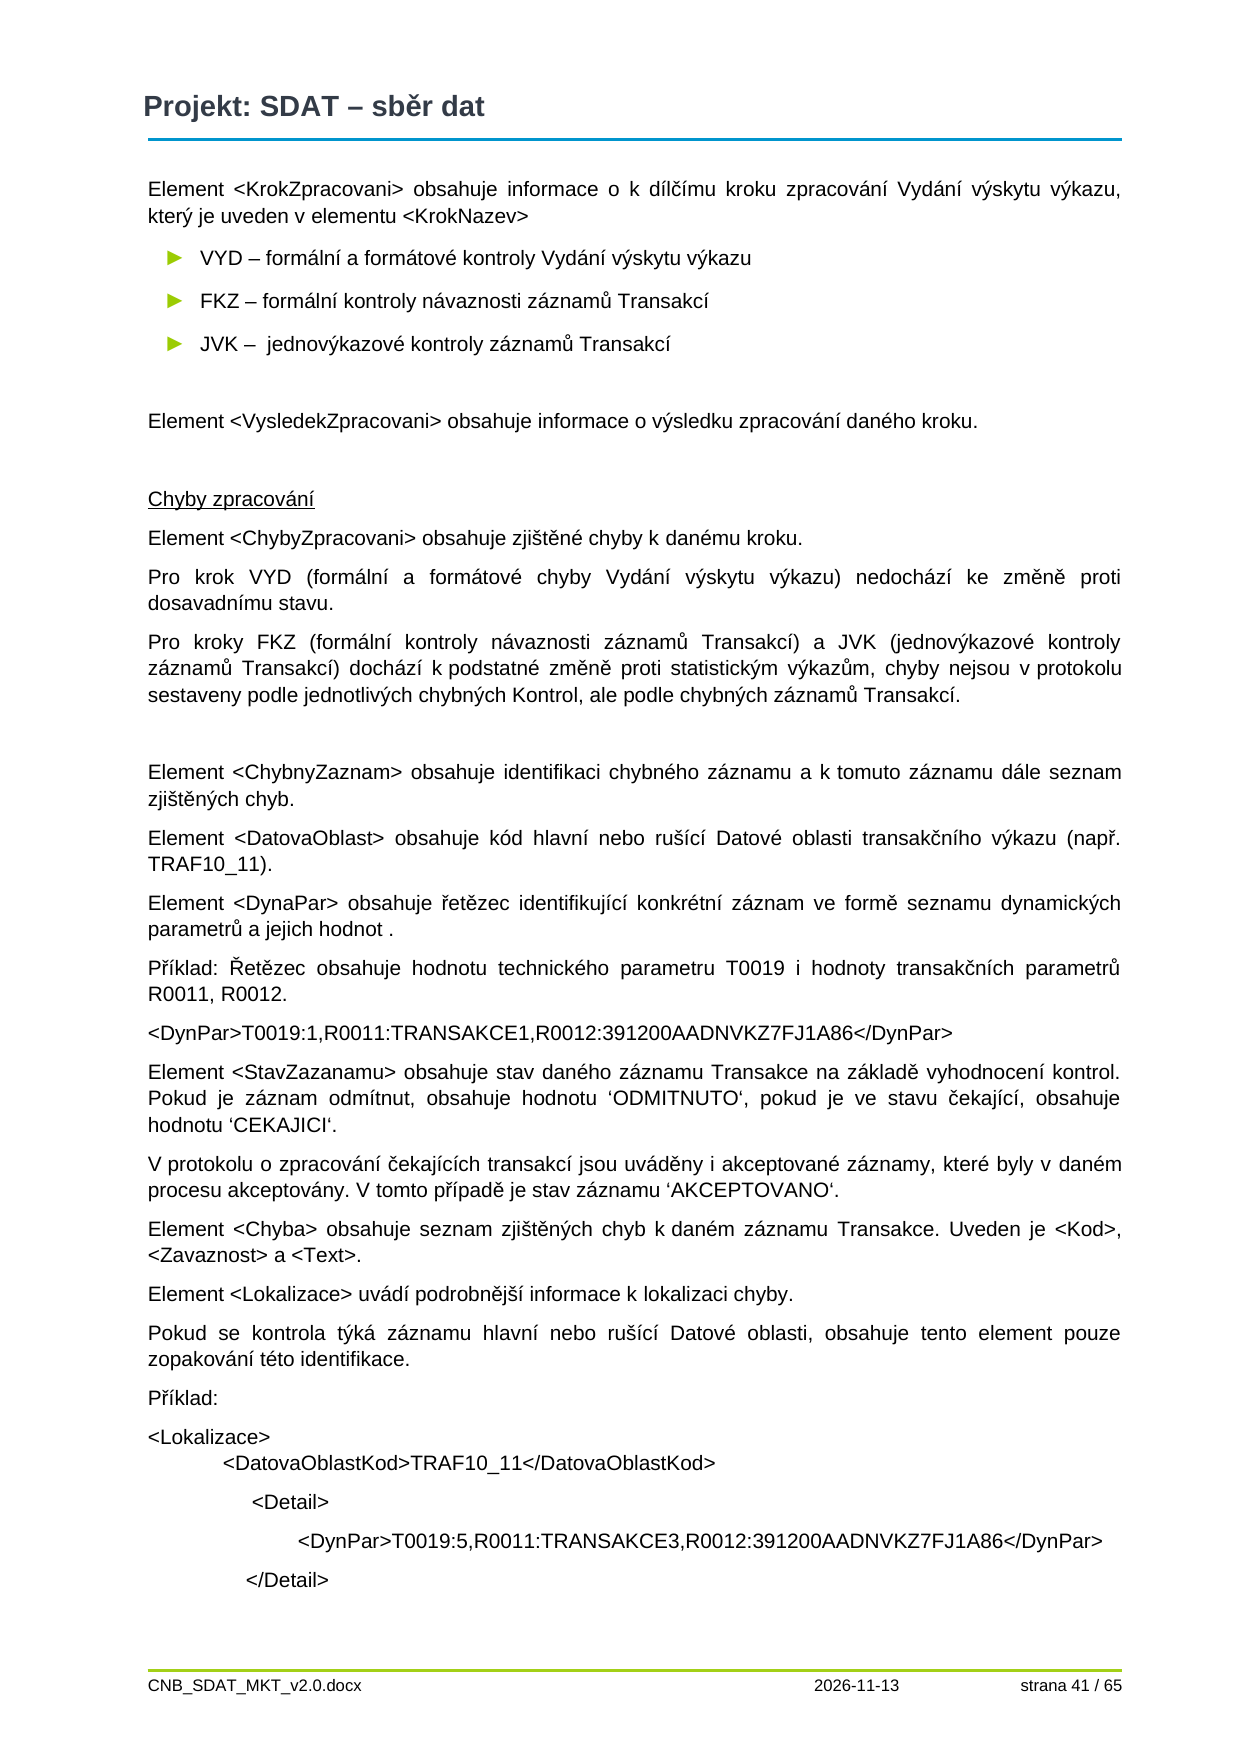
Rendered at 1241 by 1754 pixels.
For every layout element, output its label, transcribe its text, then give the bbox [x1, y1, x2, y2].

text Příklad: Řetězec obsahuje hodnotu technického parametru T0019 i hodnoty transakčních parametrů R0011, R0012. [148, 956, 1122, 1006]
text V protokolu o zpracování čekajících transakcí jsou uváděny i akceptované záznamy, které byly v daném procesu akceptovány. V tomto případě je stav záznamu ‘AKCEPTOVANO‘. [148, 1151, 1122, 1202]
text Element <DatovaOblast> obsahuje kód hlavní nebo rušící Datové oblasti transakčního výkazu (např. TRAF10_11). [148, 825, 1122, 876]
text Element <StavZazanamu> obsahuje stav daného záznamu Transakce na základě vyhodnocení kontrol. Pokud je záznam odmítnut, obsahuje hodnotu ‘ODMITNUTO‘, pokud je ve stavu čekající, obsahuje hodnotu ‘CEKAJICI‘. [148, 1060, 1122, 1136]
text <DynPar>T0019:1,R0011:TRANSAKCE1,R0012:391200AADNVKZ7FJ1A86</DynPar> [148, 1021, 1122, 1045]
text Pokud se kontrola týká záznamu hlavní nebo rušící Datové oblasti, obsahuje tento element pouze zopakování této identifikace. [148, 1321, 1122, 1371]
text <Lokalizace> <DatovaOblastKod>TRAF10_11</DatovaOblastKod> [148, 1425, 1122, 1475]
text Element <DynaPar> obsahuje řetězec identifikující konkrétní záznam ve formě seznamu dynamických parametrů a jejich hodnot . [148, 891, 1122, 941]
text Element <Chyba> obsahuje seznam zjištěných chyb k daném záznamu Transakce. Uveden je <Kod>, <Zavaznost> a <Text>. [148, 1217, 1122, 1267]
text Element <KrokZpracovani> obsahuje informace o k dílčímu kroku zpracování Vydání výskytu výkazu, který je uveden v elementu <KrokNazev> [148, 177, 1122, 227]
text Pro krok VYD (formální a formátové chyby Vydání výskytu výkazu) nedochází ke změně proti dosavadnímu stavu. [148, 564, 1122, 615]
text Element <Lokalizace> uvádí podrobnější informace k lokalizaci chyby. [148, 1282, 1122, 1306]
text Chyby zpracování [148, 487, 1122, 511]
text <DynPar>T0019:5,R0011:TRANSAKCE3,R0012:391200AADNVKZ7FJ1A86</DynPar> [298, 1529, 1122, 1553]
text </Detail> [148, 1568, 1122, 1592]
text <Detail> [148, 1490, 1122, 1514]
text Element <VysledekZpracovani> obsahuje informace o výsledku zpracování daného kroku. [148, 409, 1122, 433]
text JVK – jednovýkazové kontroly záznamů Transakcí [162, 328, 1122, 356]
text Pro kroky FKZ (formální kontroly návaznosti záznamů Transakcí) a JVK (jednovýkazové kontroly záznamů Transakcí) dochází k podstatné změně proti statistickým výkazům, chyby nejsou v protokolu sestaveny podle jednotlivých chybných Kontrol, ale podle chybných záznamů Transakcí. [148, 630, 1122, 706]
text Element <ChybyZpracovani> obsahuje zjištěné chyby k danému kroku. [148, 526, 1122, 549]
text VYD – formální a formátové kontroly Vydání výskytu výkazu [162, 242, 1122, 271]
text FKZ – formální kontroly návaznosti záznamů Transakcí [162, 285, 1122, 314]
text Příklad: [148, 1386, 1122, 1410]
text Element <ChybnyZaznam> obsahuje identifikaci chybného záznamu a k tomuto záznamu dále seznam zjištěných chyb. [148, 760, 1122, 810]
